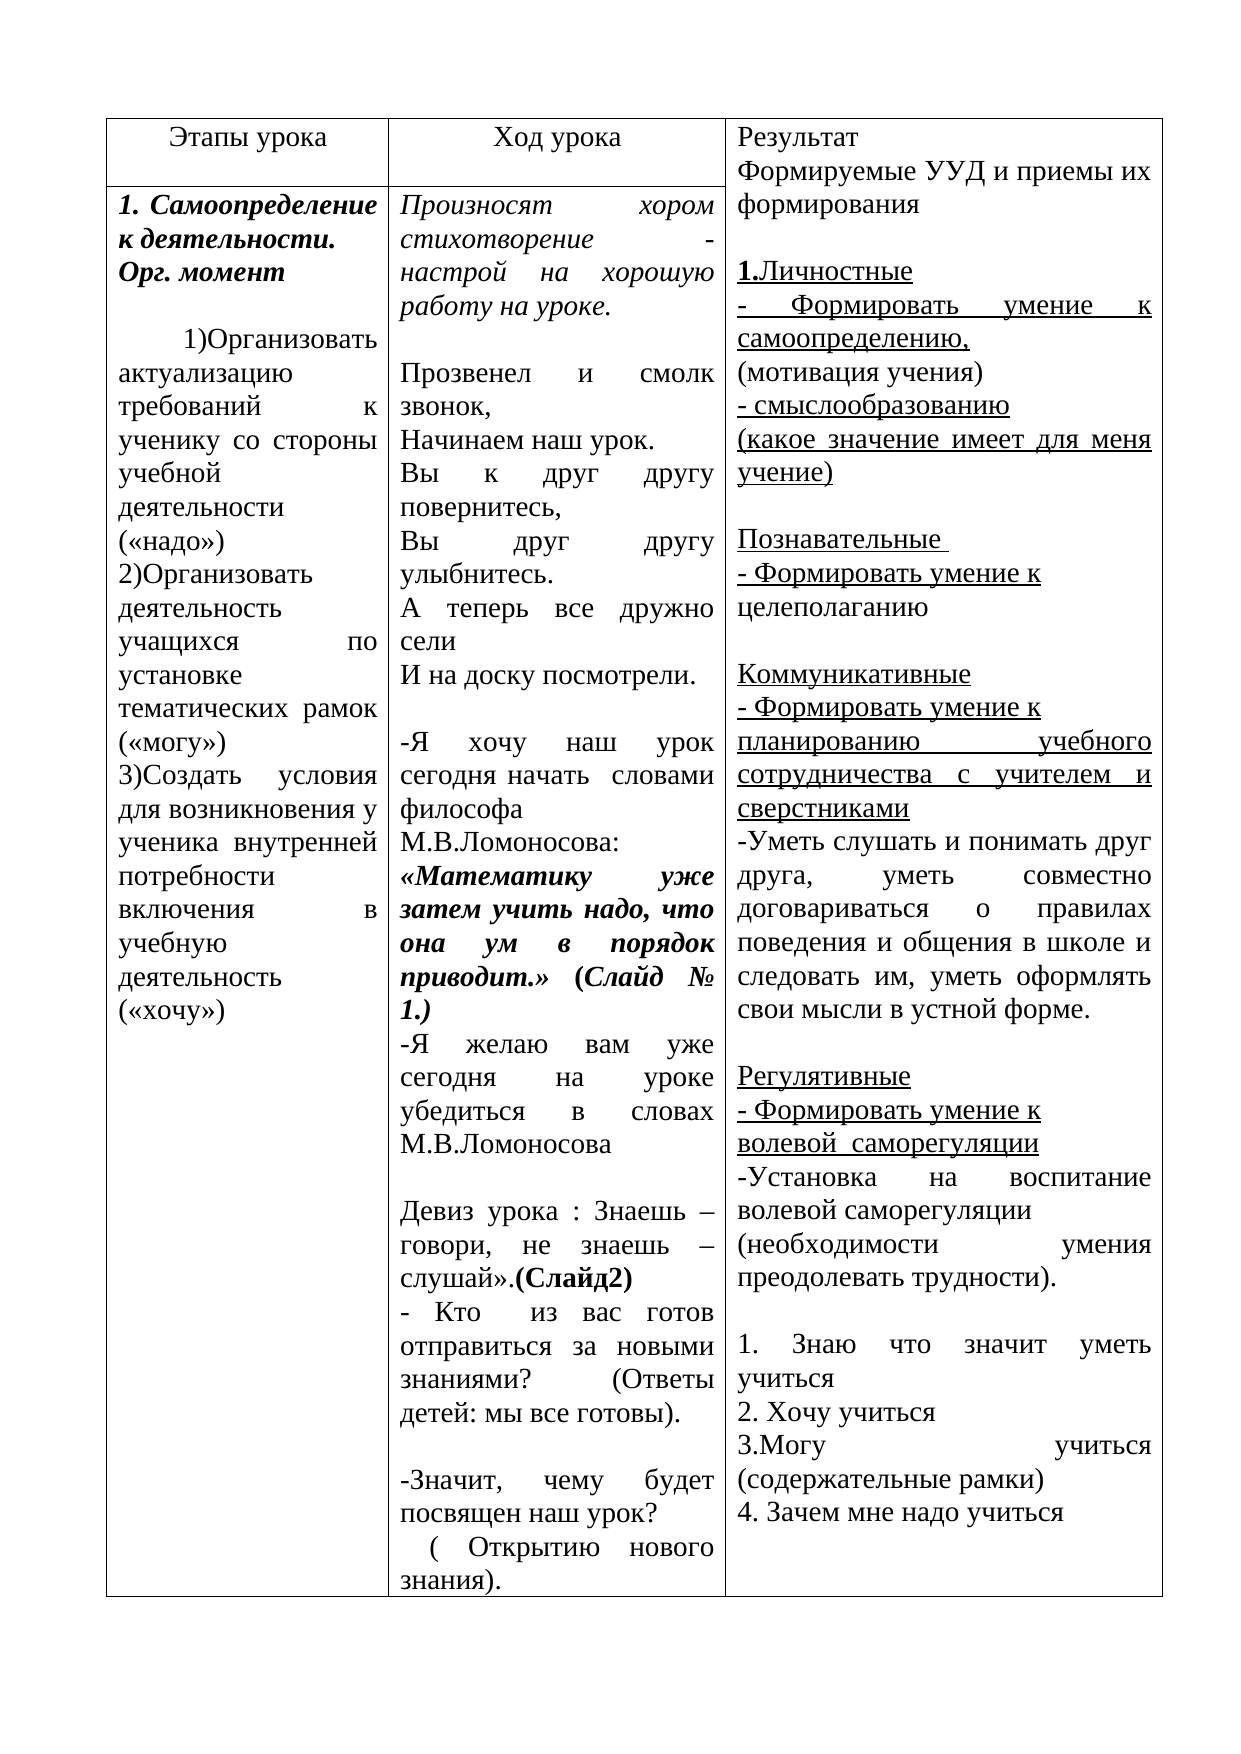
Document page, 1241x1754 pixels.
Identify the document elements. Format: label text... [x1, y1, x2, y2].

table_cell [389, 187, 725, 1596]
table_header Результат Формируемые УУД и приемы их формирования 1.Личностные - Формировать умение к самоопределению, (мотивация учения) - смыслообразованию (какое значение имеет для меня учение) Познавательные - Формировать умение к целеполаганию Коммуникативные - Формировать умение к планированию учебного сотрудничества с учителем и сверстниками -Уметь слушать и понимать друг друга, уметь совместно договариваться о правилах поведения и общения в школе и следовать им, уметь оформлять свои мысли в устной форме. Регулятивные - Формировать умение к волевой саморегуляции -Установка на воспитание волевой саморегуляции (необходимости умения преодолевать трудности). 1. Знаю что значит уметь учиться 2. Хочу учиться 3.Могу учиться (содержательные рамки) 4. Зачем мне надо учиться 2.Коммуникативные - Формировать умение выражать свои мысли с достаточной полнотой и точностью; - аргументировать свое мнение и позицию в коммуникации; - учитывать разные мнения; - использовать критерии для обоснования своего суждения. Познавательные - Формировать умения анализировать, синтезировать, сравнивать, обобщать, проводить аналогию, классифицировать; - извлекать необходимую информацию из текстов; - использовать знаково-символические средства; - осознанно и произвольно строить речевые высказывания; - подводить под понятие; Регулятивные - Формировать умение выполнять пробные учебные действия; - фиксировать индивидуальные затруднения в пробном учебном действии; - способствовать волевой саморегуляции в ситуации затруднения; - способствовать самоконтролю, самопроверке, взаимоконтролю,взаимопроверке. 1. Актуализация необходимых ЗУН 2. Обобщение ЗУН 3. Пробное учебное действие 4. Фиксация затруднения 3.Коммуникативные - Способствовать выражению своих мыслей с достаточной полнотой и точностью; - аргументировать свое мнение и позицию в коммуникации; - учёту разных мнений, координации в сотрудничестве разных позиций; - разрешению конфликтов. Познавательные - Формировать умения анализировать, синтезировать, сравнивать, обобщать, проводить аналогию; - подводить под понятие; - определять основную и второстепенную информацию; - формулировать проблемы; - структурировать знания; - осознанно и произвольно строить речевые высказывания; Регулятивные - Формировать умение - волевой саморегуляции в ситуации затруднения; 1. Перестаю действовать – начинаю думать. 2. Что я делал, какие знания применял? 3. Где возникло затруднение? (место) 4. Почему оно возникло? (причина) 4. Личностные - Формировать умение к самоопределению, - смыслообразованию. Познавательные- Формировать умения анализировать, синтезировать, сравнивать, обобщать, проводить аналогию; - самостоятельно выделять и формулировать познавательную цель; - Способствовать поиску и выделению необходимой информации; - выбору наиболее эффективных способов решения задач; - планированию; - прогнозированию; - структурированию знаний; - осознанному и произвольному построению речевого высказывания; Регулятивные Формировать умения волевой саморегуляции в ситуации затруднени ; Коммуникативные - Способствовать выражению своих мыслей с достаточной полнотой и точностью; - аргументировать свое мнение и позицию в коммуникации; - учёту разных мнений, - использовать критерии для обоснования своего суждения; планированию учебного сотрудничества с учителем и сверстниками - разрешению конфликтов 1. Какое знание строю, чему учусь? (цель проекта) 2. Как строю и с помощью чего? (выбор способа и средств) 3. План построения нового знания. 5.Познавательные - Формировать умение анализировать, синтезировать, сравнивать, обобщать, проводить аналогию; - извлекать из математических текстов необходимой информации; - моделировать и преобразовывать модели разных типов; - использовать знаково-символические средства; - подводить под понятие; - устанавливать причинно-следственные связи; - выполнять действия по алгоритму; - осознанно и произвольно строить речевые высказывания; - Способствовать построению логической цепи рассуждений, доказательств; Коммуникативные Способствовать выражению своих мыслей с достаточной полнотой и точностью; - адекватному использованию речевых средств для решения коммуникационных задач; - формулированию и аргументации своего мнения в коммуникации; - учёту разных мнений, координированию в сотрудничестве разных позиций; - использованию критериев для обоснования своего суждения; - достижению договорённостей и согласование общего решения; Личностные - Способствовать осознанию ответственности за общее дело; - следованию в поведении моральным нормам и этическим требованиям. 1. Решение типовых заданий на новое знание 2. Реализация построенного проекта. Регулятивные ( саморегуляция) 6. Познавательные - Формировать умение анализировать, синтезировать, сравнивать, обобщать, проводить аналогию; - извлекать из математических текстов необходимой информации; - использовать знаково-символические средства; - подводить под понятие; - выполнять действия по алгоритму; - осознанно и произвольно строить речевые высказывания; - доказывать; Регулятивные Способствовать контролю; - коррекции; - оценки; - волевой саморегуляции в ситуации затруднения; Коммуникативные Способствовать выражению своих мыслей с достаточной полнотой и точностью; - использованию критериев для обоснования своего суждения 1.Выполнение самостоятельной работы (решение типовых заданий) 2. Самопроверка (по эталону для самопроверки) 3. Коррекция ошибок 4. Ситуация успеха Регулятивные ( Саморегуляция) 7. Личностные - Способствовать нравственно-этическому оцениванию усваиваемого содержания; - осознанию ответственности за обшее дело; - следованию в поведении моральным нормам и этическим требованиям. Познавательные - Формировать умение анализировать, синтезировать, сравнивать, обобщать, проводить аналогию; - понимания текстов, извлечение необходимой информации; - подводить под понятие; - моделировать, преобразовывать модели - использовать знаково-символические средства; - устанавливать причинно-следственные связи; - выводить следствия; - самостоятельно создавать алгоритмы деятельности; - выполнять действия по алгоритму; - строить логические цепочки рассуждений, доказательств; - осознанно и произвольно строить речевые высказывания; Регулятивные Способствовать контролю, коррекции, оценки; Коммуникативные Способствовать выражению своих мыслей с достаточной полнотой и точностью; - формулированию и аргументации своего мнения в коммуникации; - учёту разных мнений, координированию в сотрудничестве разных позиций; - использованию критериев для обоснования своего суждения; - достижению договорённостей и согласование общего решения; - постановке вопросов; - адекватному использованию речевых средств для решения коммуникационных задач; - управлению поведением партнёра; 1. Границы применимости нового знания 2. Задания, в которых новое знание связывается с ранее изученными 3. Задания на повторение 4. Задания на пропедевтику изучения последующих тем 8. - Рефлексия способов и условий действия (П); - контроль и оценка процесса и результатов деятельности (П); - самооценка на основе критерия успешности (Л); - адекватное понимание причин успеха / неуспеха в учебной деятельности (Л); - выражение своих мыслей с достаточной полнотой и точностью (К); - формулирование и аргументация своего мнения, учёт разных мнений (К); - использование критериев для обоснования своего суждения (К); - планирование учебного сотрудничества (К); - следование в поведении моральным нормам и этическим требованиям (Л) 1. Фиксация нового содержания 2. Рефлексия учебной деятельности (затруднение, цель, результат, как достигнут результат) 3. Самооценка деятельности на уроке 4. Домашнее задание [726, 119, 1162, 1596]
table_header Этапы урока [107, 119, 388, 186]
table_header Ход урока [389, 119, 725, 186]
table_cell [107, 187, 388, 1596]
